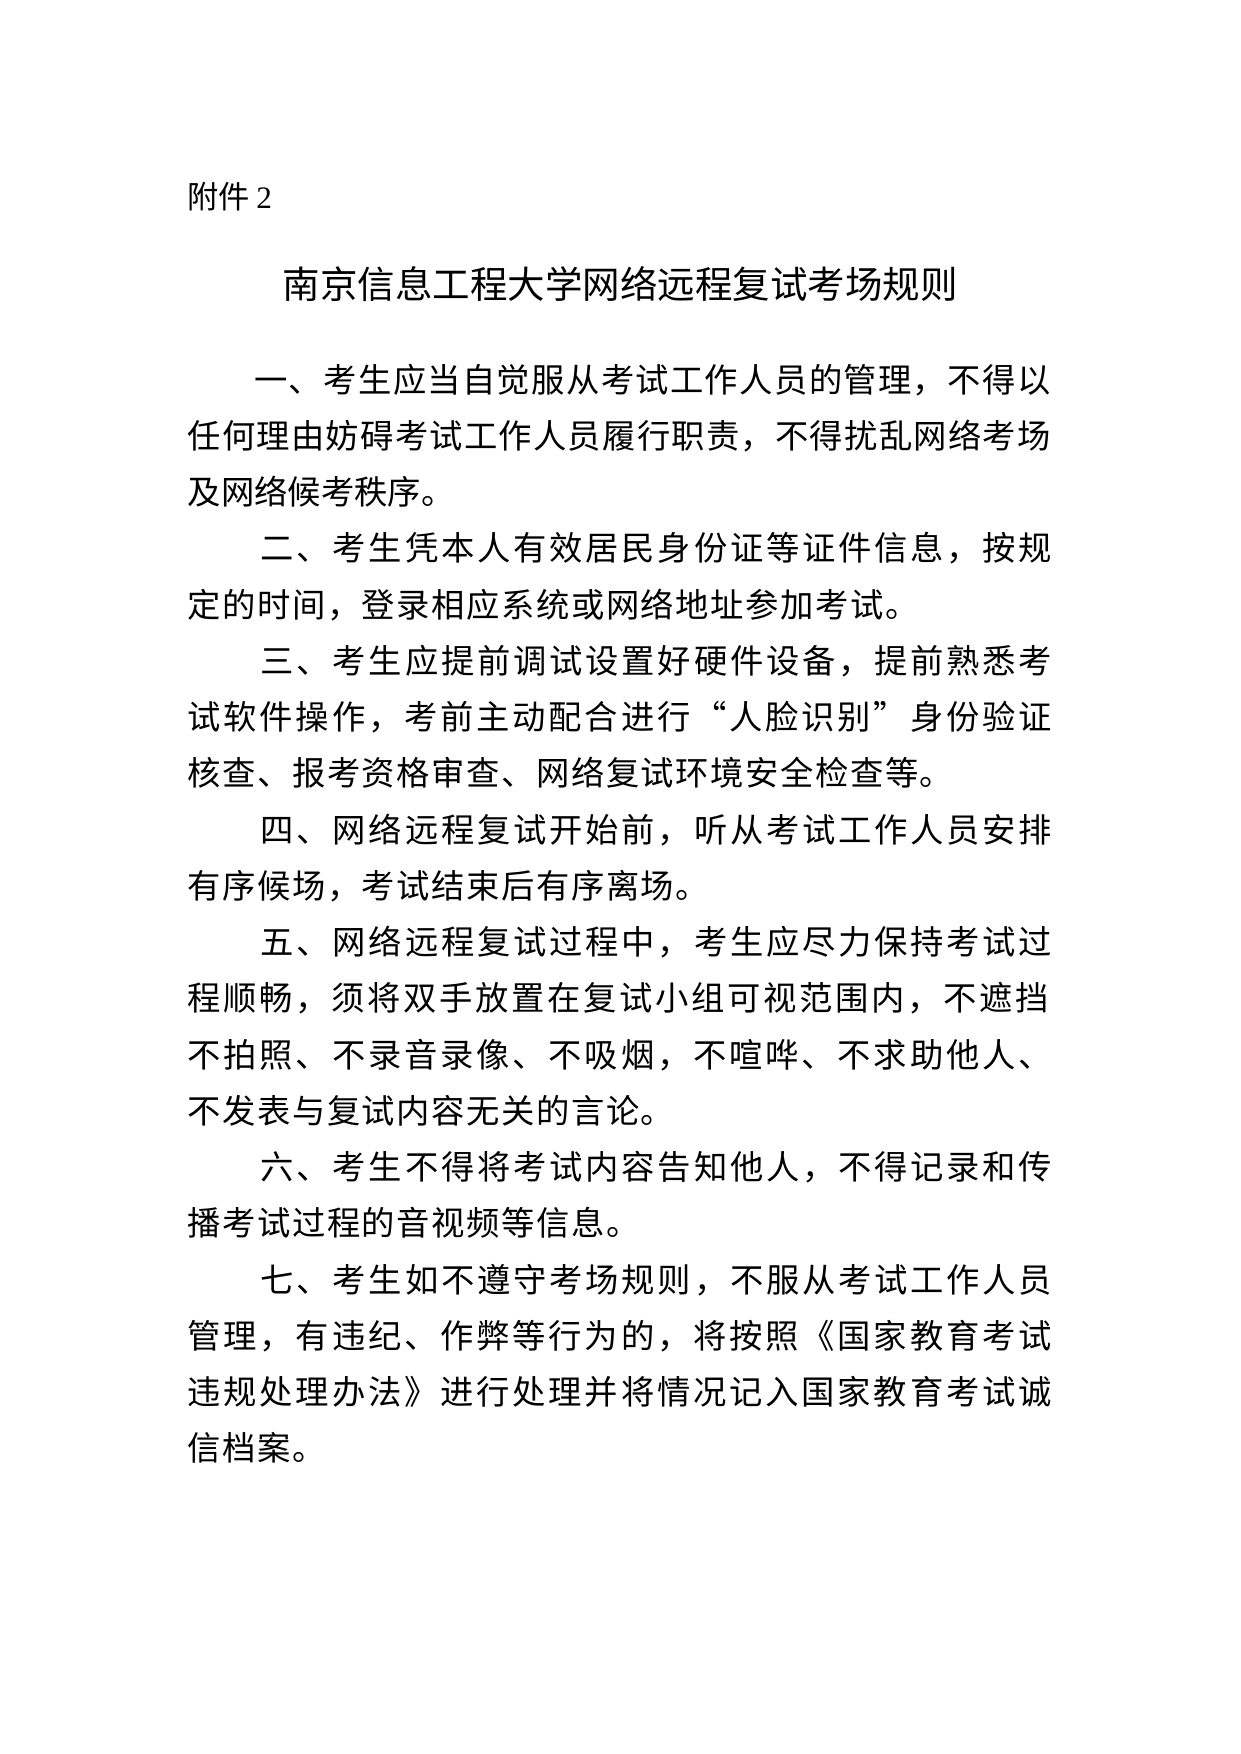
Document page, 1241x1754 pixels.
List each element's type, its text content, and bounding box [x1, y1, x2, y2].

text 七、考生如不遵守考场规则，不服从考试工作人员管理，有违纪、作弊等行为的，将按照《国家教育考试违规处理办法》进行处理并将情况记入国家教育考试诚信档案。 [187, 1247, 1053, 1472]
text 二、考生凭本人有效居民身份证等证件信息，按规定的时间，登录相应系统或网络地址参加考试。 [187, 516, 1053, 628]
text 四、网络远程复试开始前，听从考试工作人员安排有序候场，考试结束后有序离场。 [187, 797, 1053, 909]
text 一、考生应当自觉服从考试工作人员的管理，不得以任何理由妨碍考试工作人员履行职责，不得扰乱网络考场及网络候考秩序。 [187, 347, 1053, 516]
text 南京信息工程大学网络远程复试考场规则 [187, 249, 1053, 314]
text 六、考生不得将考试内容告知他人，不得记录和传播考试过程的音视频等信息。 [187, 1134, 1053, 1247]
text 三、考生应提前调试设置好硬件设备，提前熟悉考试软件操作，考前主动配合进行“人脸识别”身份验证核查、报考资格审查、网络复试环境安全检查等。 [187, 628, 1053, 797]
text 附件2 [187, 162, 1053, 227]
text 五、网络远程复试过程中，考生应尽力保持考试过程顺畅，须将双手放置在复试小组可视范围内，不遮挡、不拍照、不录音录像、不吸烟，不喧哗、不求助他人、不发表与复试内容无关的言论。 [187, 909, 1053, 1134]
